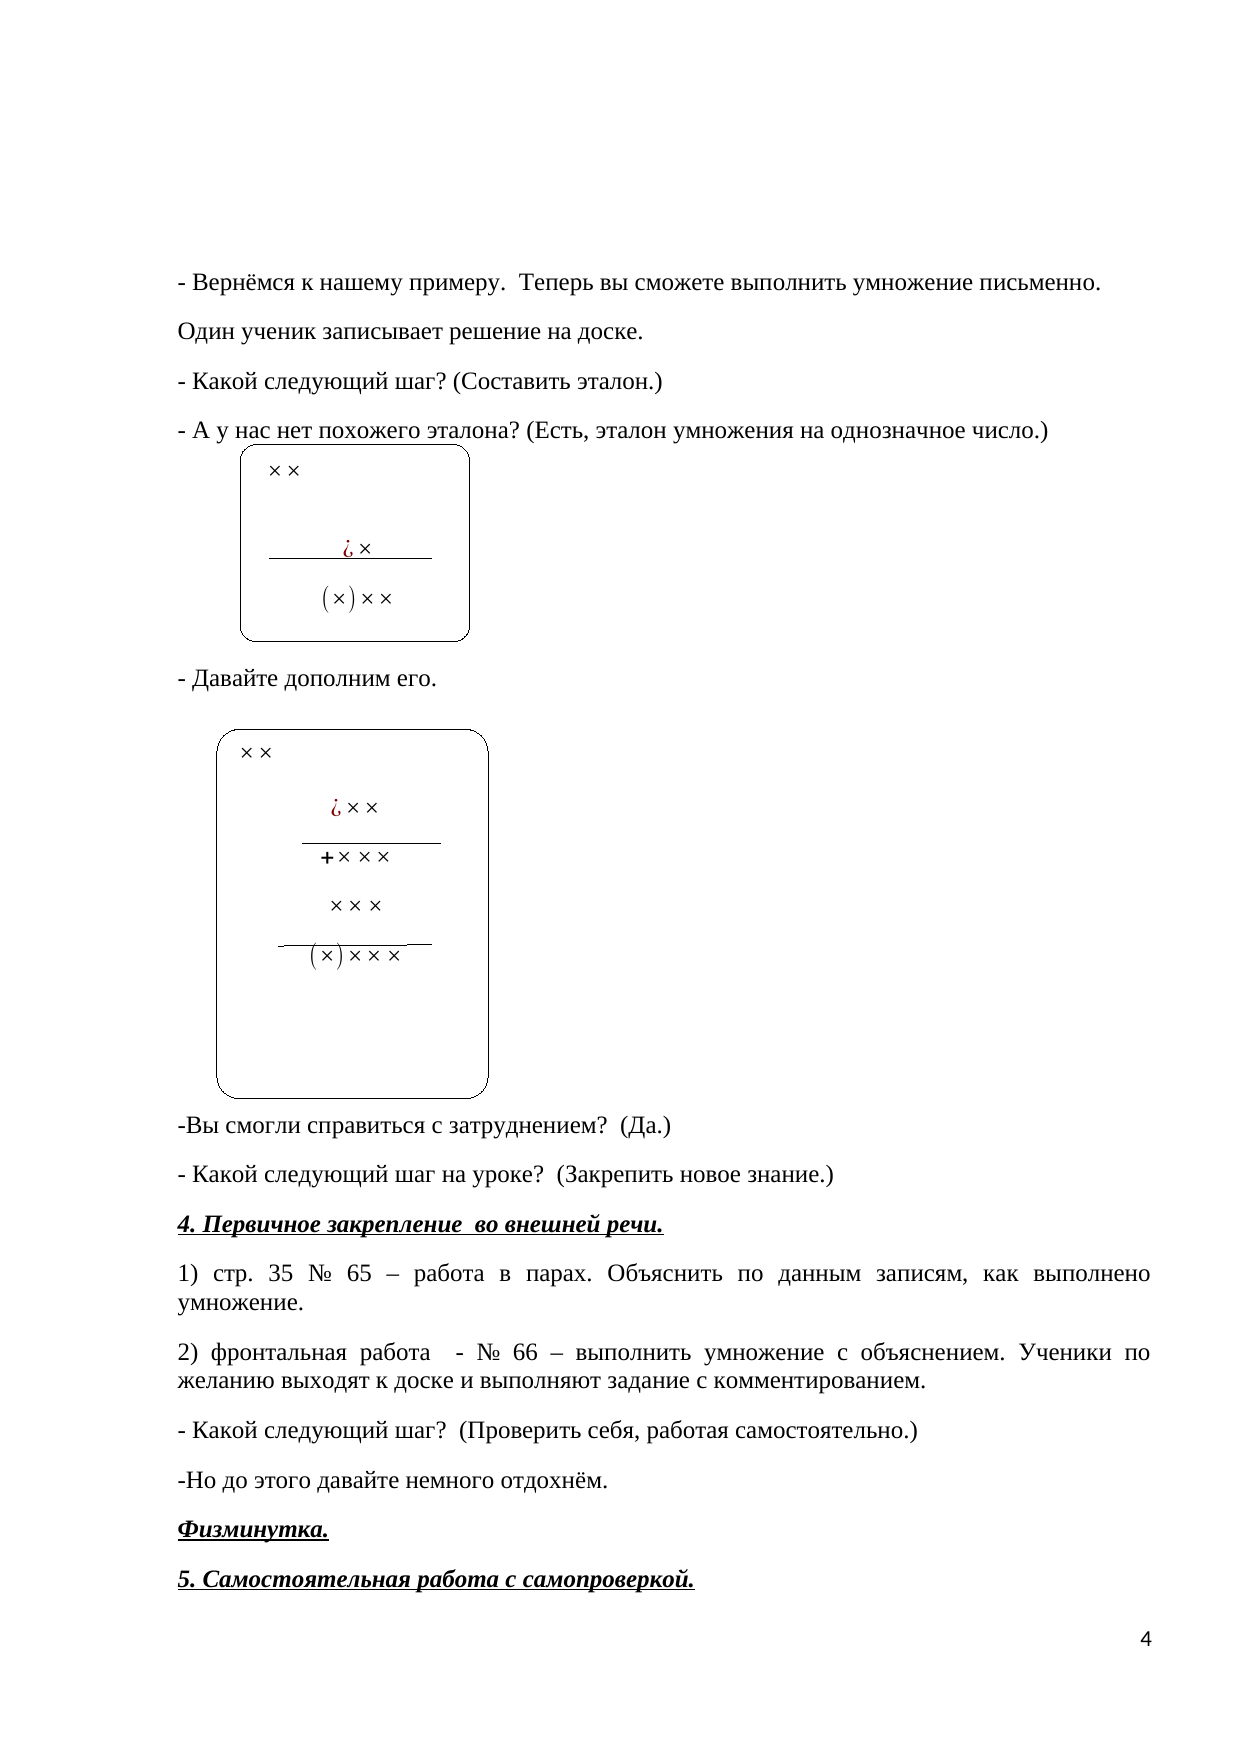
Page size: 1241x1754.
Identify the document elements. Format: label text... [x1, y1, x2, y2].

text 5. Самостоятельная работа с самопроверкой. [177, 1564, 1152, 1593]
text - Какой следующий шаг? (Составить эталон.) [177, 366, 1152, 395]
text - А у нас нет похожего эталона? (Есть, эталон умножения на однозначное число.) [177, 416, 1152, 444]
text Физминутка. [177, 1514, 1152, 1543]
text - Какой следующий шаг? (Проверить себя, работая самостоятельно.) [177, 1415, 1152, 1444]
text 1) стр. 35 № 65 – работа в парах. Объяснить по данным записям, как выполнено умножение. [177, 1258, 1152, 1316]
text Один ученик записывает решение на доске. [177, 316, 1152, 345]
text -Но до этого давайте немного отдохнём. [177, 1465, 1152, 1493]
text - Давайте дополним его. [177, 663, 1152, 692]
text - Вернёмся к нашему примеру. Теперь вы сможете выполнить умножение письменно. [177, 267, 1152, 296]
text 2) фронтальная работа - № 66 – выполнить умножение с объяснением. Ученики по желанию выходят к доске и выполняют задание с комментированием. [177, 1337, 1152, 1394]
text 4. Первичное закрепление во внешней речи. [177, 1209, 1152, 1238]
text - Какой следующий шаг на уроке? (Закрепить новое знание.) [177, 1159, 1152, 1188]
text -Вы смогли справиться с затруднением? (Да.) [177, 1110, 1152, 1138]
